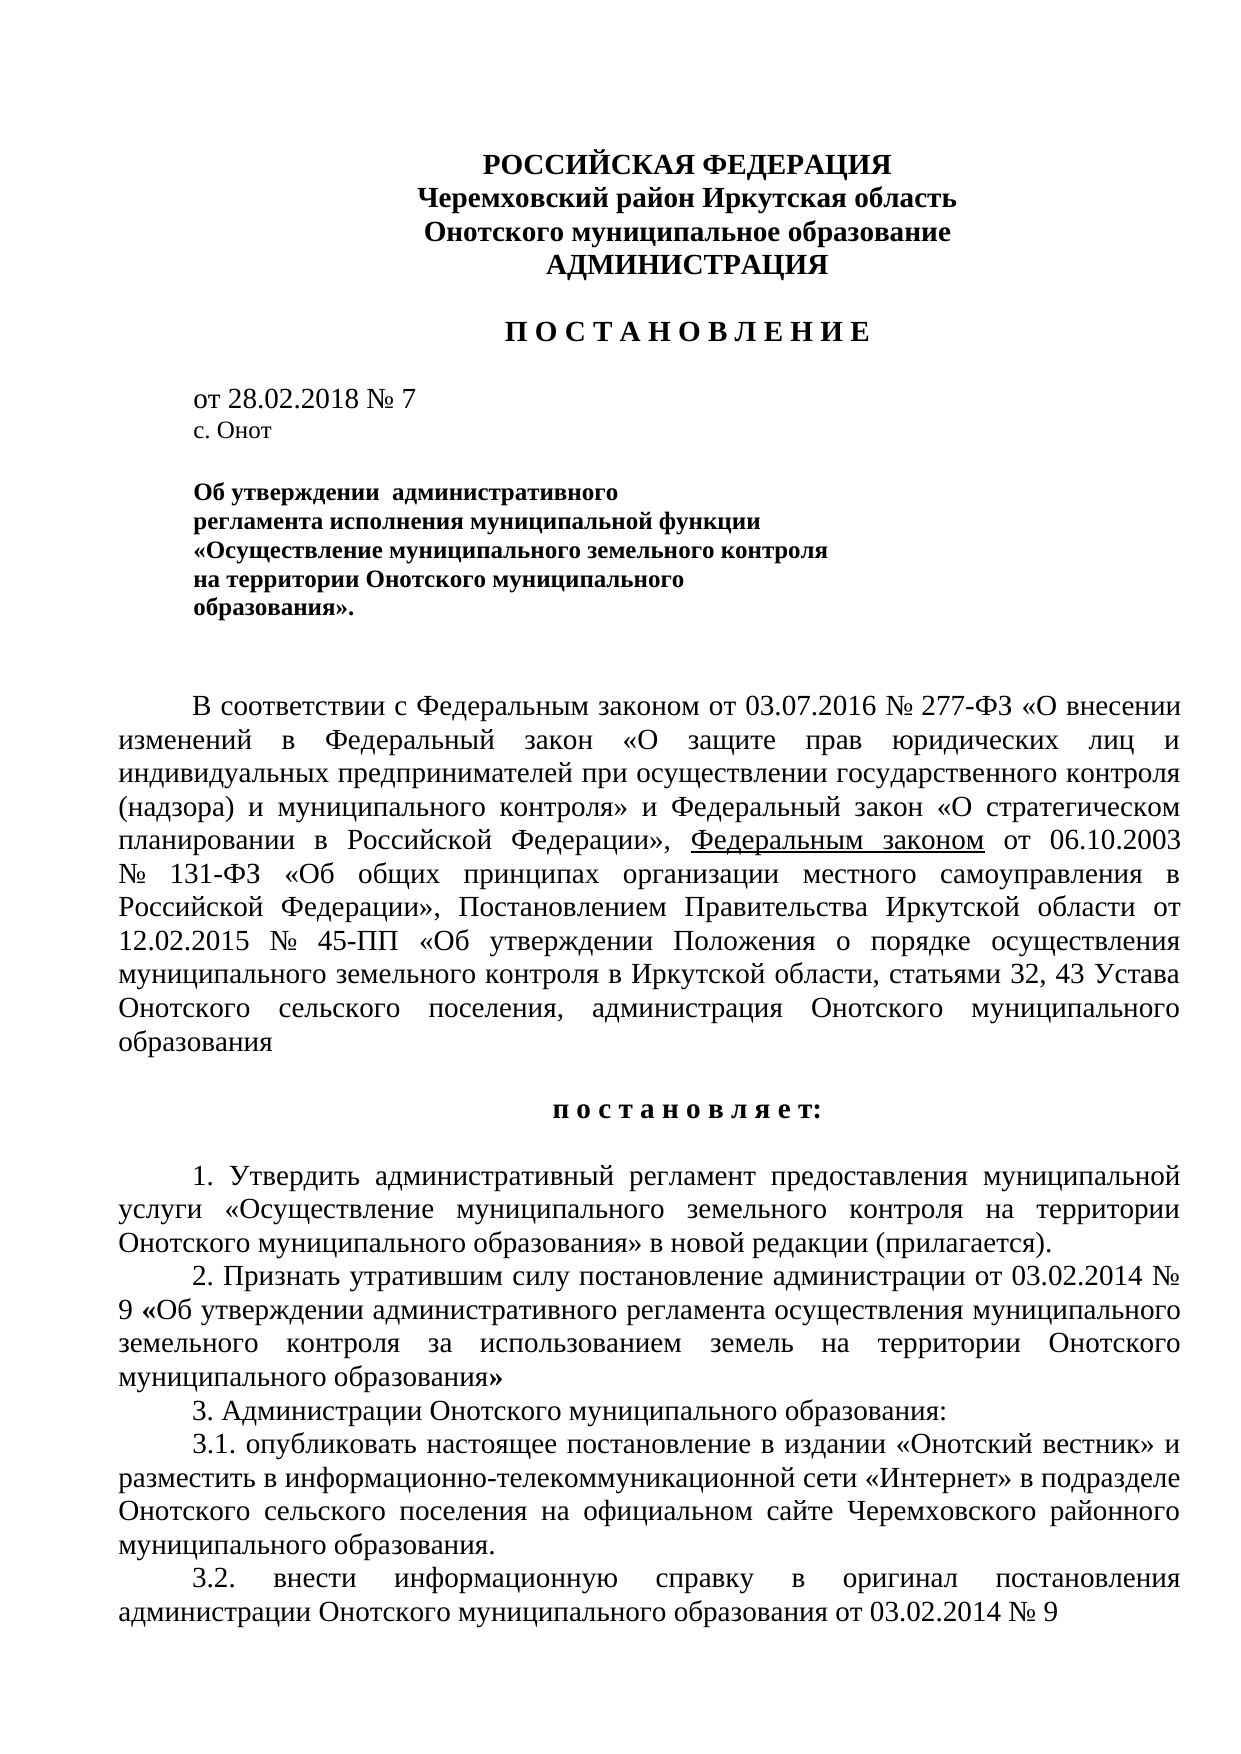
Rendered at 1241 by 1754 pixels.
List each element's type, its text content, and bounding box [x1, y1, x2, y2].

text АДМИНИСТРАЦИЯ [118, 247, 1181, 281]
text В соответствии с Федеральным законом от 03.07.2016 № 277-ФЗ «О внесении изменений в Федеральный закон «О защите прав юридических лиц и индивидуальных предпринимателей при осуществлении государственного контроля (надзора) и муниципального контроля» и Федеральный закон «О стратегическом планировании в Российской Федерации», Федеральным законом от 06.10.2003 № 131-ФЗ «Об общих принципах организации местного самоуправления в Российской Федерации», Постановлением Правительства Иркутской области от 12.02.2015 № 45-ПП «Об утверждении Положения о порядке осуществления муниципального земельного контроля в Иркутской области, статьями 32, 43 Устава Онотского сельского поселения, администрация Онотского муниципального образования [118, 688, 1181, 1057]
text Онотского муниципальное образование [118, 214, 1181, 247]
text Об утверждении административного [118, 477, 1181, 506]
text регламента исполнения муниципальной функции [118, 506, 1181, 535]
text на территории Онотского муниципального [118, 564, 1181, 592]
text 2. Признать утратившим силу постановление администрации от 03.02.2014 № 9 «Об утверждении административного регламента осуществления муниципального земельного контроля за использованием земель на территории Онотского муниципального образования» [118, 1258, 1181, 1393]
text П О С Т А Н О В Л Е Н И Е [118, 314, 1181, 348]
list 3.1. опубликовать настоящее постановление в издании «Онотский вестник» и разместить в информационно-телекоммуникационной сети «Интернет» в подразделе Онотского сельского поселения на официальном сайте Черемховского районного муниципального образования. [118, 1426, 1181, 1560]
text 3. Администрации Онотского муниципального образования: [118, 1393, 1181, 1426]
text от 28.02.2018 № 7 [118, 382, 1181, 415]
text «Осуществление муниципального земельного контроля [118, 535, 1181, 564]
text с. Онот [118, 415, 1181, 444]
text 1. Утвердить административный регламент предоставления муниципальной услуги «Осуществление муниципального земельного контроля на территории Онотского муниципального образования» в новой редакции (прилагается). [118, 1158, 1181, 1258]
text образования». [118, 592, 1181, 621]
text п о с т а н о в л я е т: [118, 1091, 1181, 1124]
text РОССИЙСКАЯ ФЕДЕРАЦИЯ [118, 147, 1181, 180]
text Черемховский район Иркутская область [118, 180, 1181, 214]
text 3.2. внести информационную справку в оригинал постановления администрации Онотского муниципального образования от 03.02.2014 № 9 [118, 1560, 1181, 1627]
